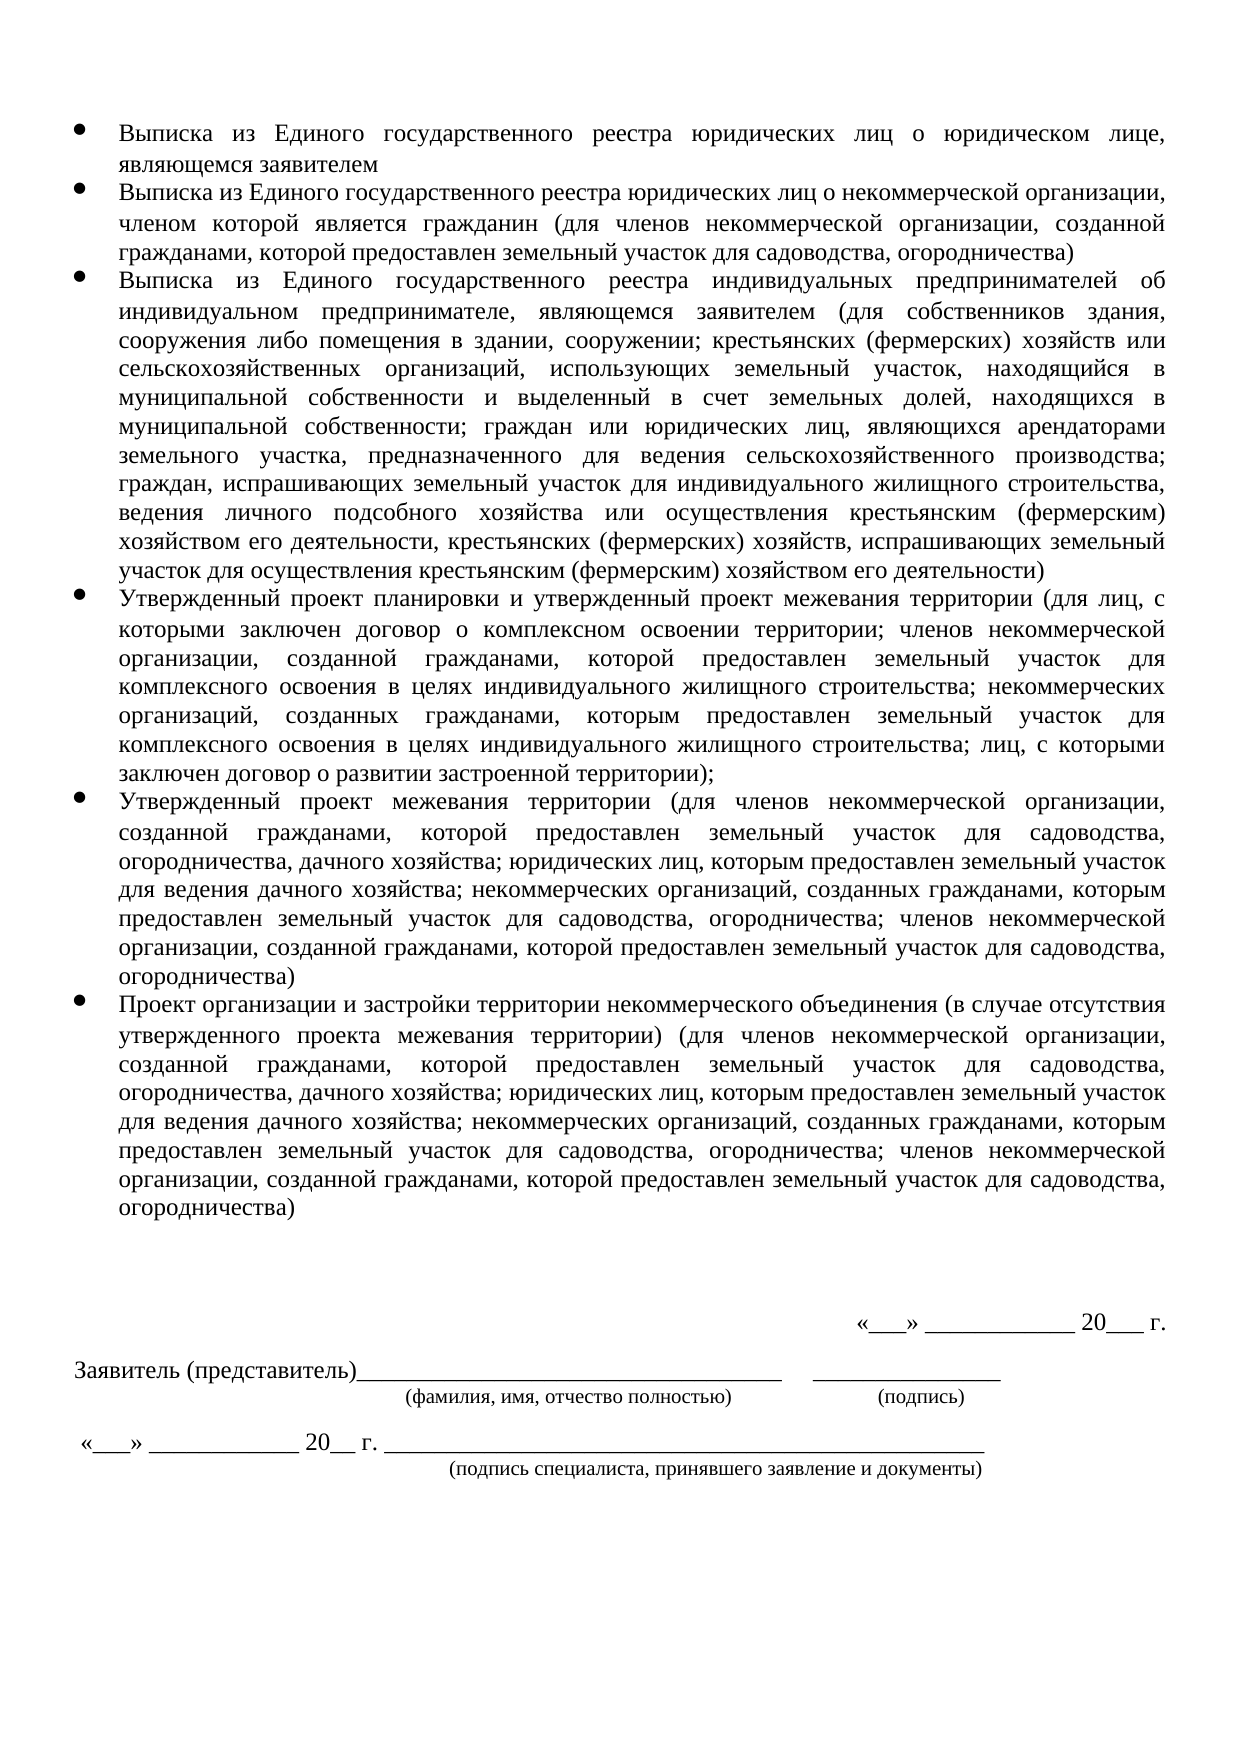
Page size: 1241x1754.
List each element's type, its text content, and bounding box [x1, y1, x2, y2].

text Заявитель (представитель)__________________________________ _______________ [74, 1355, 1166, 1384]
list Утвержденный проект межевания территории (для членов некоммерческой организации, созданной гражданами, которой предоставлен земельный участок для садоводства, огородничества, дачного хозяйства; юридических лиц, которым предоставлен земельный участок для ведения дачного хозяйства; некоммерческих организаций, созданных гражданами, которым предоставлен земельный участок для садоводства, огородничества; членов некоммерческой организации, созданной гражданами, которой предоставлен земельный участок для садоводства, огородничества) [74, 786, 1166, 989]
text «___» ____________ 20__ г. ________________________________________________ [74, 1427, 1166, 1456]
text «___» ____________ 20___ г. [74, 1307, 1166, 1336]
list Утвержденный проект планировки и утвержденный проект межевания территории (для лиц, с которыми заключен договор о комплексном освоении территории; членов некоммерческой организации, созданной гражданами, которой предоставлен земельный участок для комплексного освоения в целях индивидуального жилищного строительства; некоммерческих организаций, созданных гражданами, которым предоставлен земельный участок для комплексного освоения в целях индивидуального жилищного строительства; лиц, с которыми заключен договор о развитии застроенной территории); [74, 583, 1166, 786]
text (подпись специалиста, принявшего заявление и документы) [74, 1456, 1166, 1480]
list Выписка из Единого государственного реестра юридических лиц о некоммерческой организации, членом которой является гражданин (для членов некоммерческой организации, созданной гражданами, которой предоставлен земельный участок для садоводства, огородничества) [74, 177, 1166, 265]
list Выписка из Единого государственного реестра юридических лиц о юридическом лице, являющемся заявителем [74, 118, 1166, 177]
list Выписка из Единого государственного реестра индивидуальных предпринимателей об индивидуальном предпринимателе, являющемся заявителем (для собственников здания, сооружения либо помещения в здании, сооружении; крестьянских (фермерских) хозяйств или сельскохозяйственных организаций, использующих земельный участок, находящийся в муниципальной собственности и выделенный в счет земельных долей, находящихся в муниципальной собственности; граждан или юридических лиц, являющихся арендаторами земельного участка, предназначенного для ведения сельскохозяйственного производства; граждан, испрашивающих земельный участок для индивидуального жилищного строительства, ведения личного подсобного хозяйства или осуществления крестьянским (фермерским) хозяйством его деятельности, крестьянских (фермерских) хозяйств, испрашивающих земельный участок для осуществления крестьянским (фермерским) хозяйством его деятельности) [74, 265, 1166, 583]
text (фамилия, имя, отчество полностью) (подпись) [74, 1384, 1166, 1408]
list Проект организации и застройки территории некоммерческого объединения (в случае отсутствия утвержденного проекта межевания территории) (для членов некоммерческой организации, созданной гражданами, которой предоставлен земельный участок для садоводства, огородничества, дачного хозяйства; юридических лиц, которым предоставлен земельный участок для ведения дачного хозяйства; некоммерческих организаций, созданных гражданами, которым предоставлен земельный участок для садоводства, огородничества; членов некоммерческой организации, созданной гражданами, которой предоставлен земельный участок для садоводства, огородничества) [74, 989, 1166, 1221]
